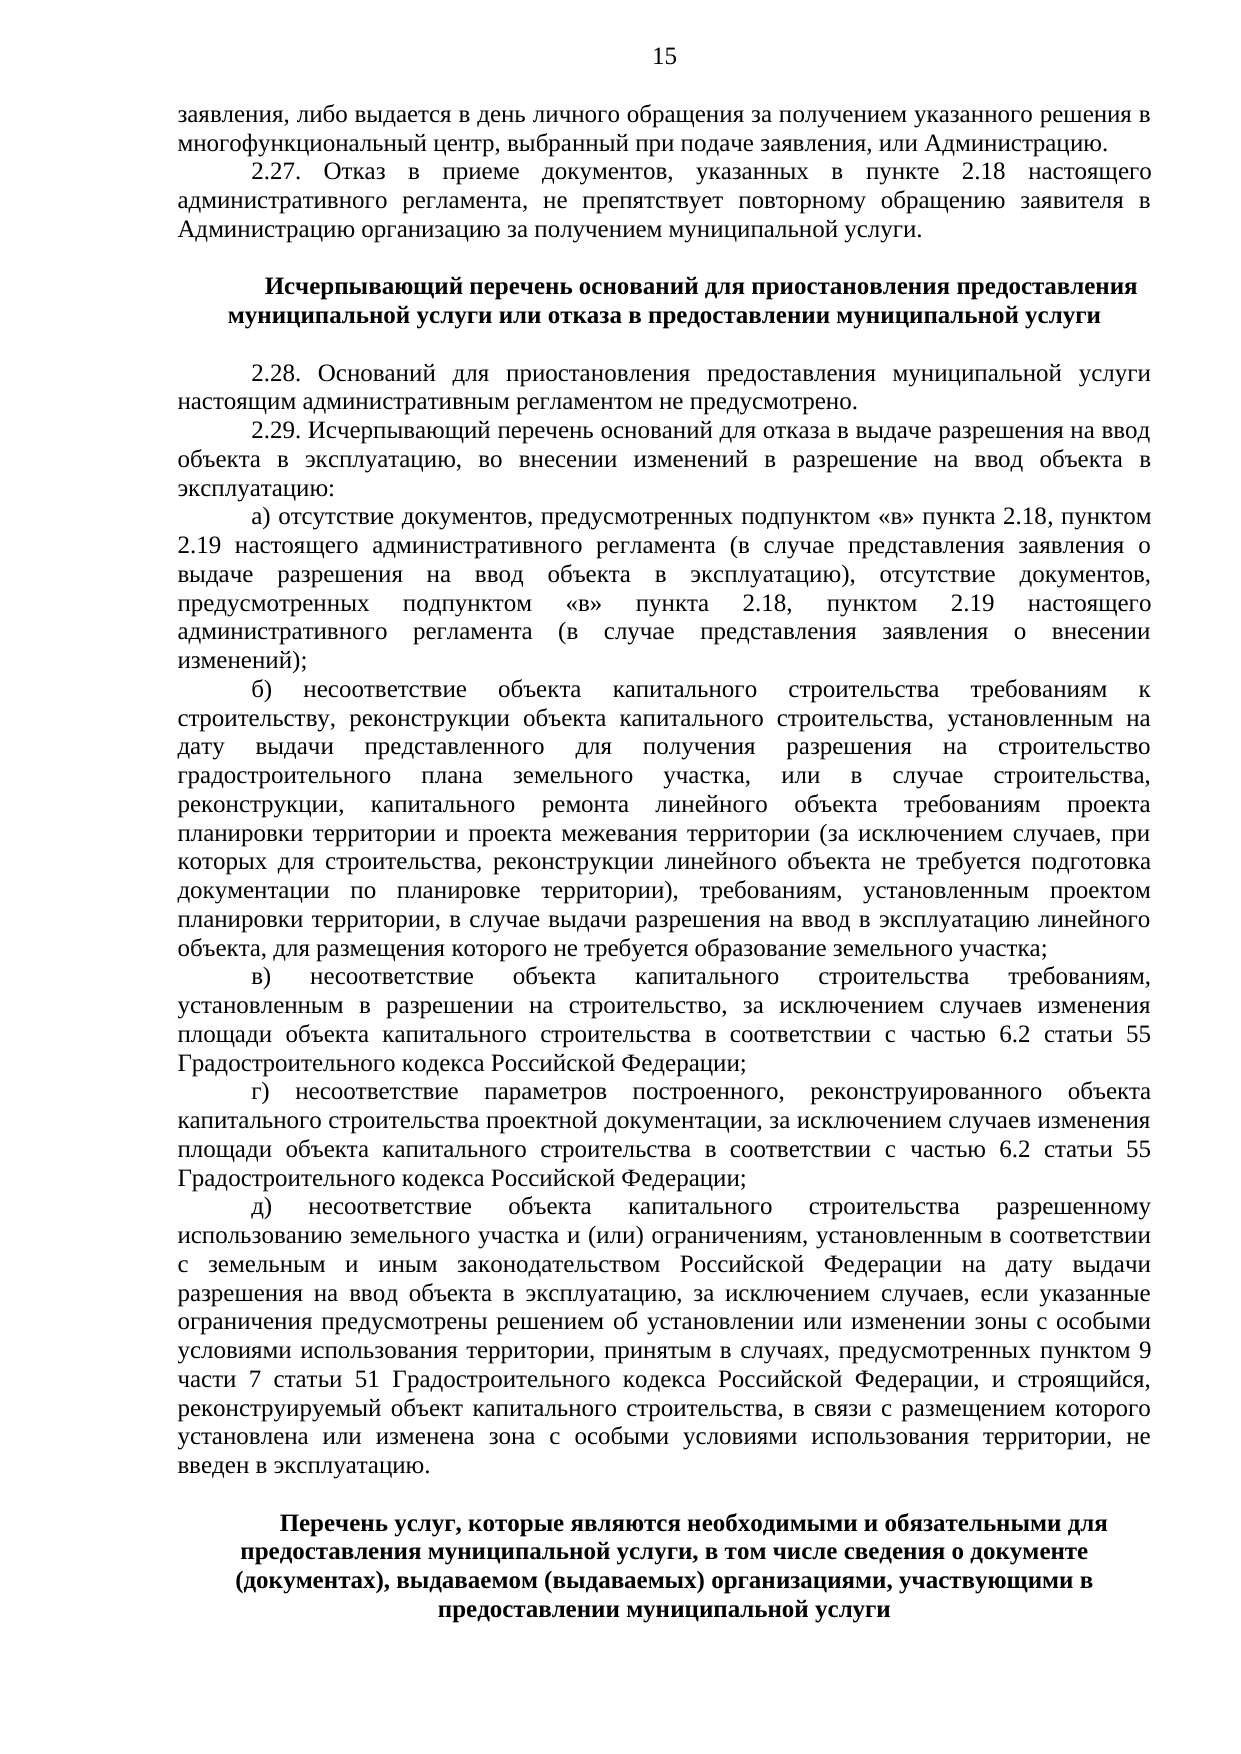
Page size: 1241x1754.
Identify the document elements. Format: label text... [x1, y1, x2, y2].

text 2.28. Оснований для приостановления предоставления муниципальной услуги настоящим административным регламентом не предусмотрено. [177, 358, 1152, 415]
text г) несоответствие параметров построенного, реконструированного объекта капитального строительства проектной документации, за исключением случаев изменения площади объекта капитального строительства в соответствии с частью 6.2 статьи 55 Градостроительного кодекса Российской Федерации; [177, 1076, 1152, 1191]
text Исчерпывающий перечень оснований для приостановления предоставления муниципальной услуги или отказа в предоставлении муниципальной услуги [177, 271, 1152, 329]
text а) отсутствие документов, предусмотренных подпунктом «в» пункта 2.18, пунктом 2.19 настоящего административного регламента (в случае представления заявления о выдаче разрешения на ввод объекта в эксплуатацию), отсутствие документов, предусмотренных подпунктом «в» пункта 2.18, пунктом 2.19 настоящего административного регламента (в случае представления заявления о внесении изменений); [177, 501, 1152, 674]
text б) несоответствие объекта капитального строительства требованиям к строительству, реконструкции объекта капитального строительства, установленным на дату выдачи представленного для получения разрешения на строительство градостроительного плана земельного участка, или в случае строительства, реконструкции, капитального ремонта линейного объекта требованиям проекта планировки территории и проекта межевания территории (за исключением случаев, при которых для строительства, реконструкции линейного объекта не требуется подготовка документации по планировке территории), требованиям, установленным проектом планировки территории, в случае выдачи разрешения на ввод в эксплуатацию линейного объекта, для размещения которого не требуется образование земельного участка; [177, 674, 1152, 961]
text 2.27. Отказ в приеме документов, указанных в пункте 2.18 настоящего административного регламента, не препятствует повторному обращению заявителя в Администрацию организацию за получением муниципальной услуги. [177, 156, 1152, 243]
text в) несоответствие объекта капитального строительства требованиям, установленным в разрешении на строительство, за исключением случаев изменения площади объекта капитального строительства в соответствии с частью 6.2 статьи 55 Градостроительного кодекса Российской Федерации; [177, 961, 1152, 1076]
text 2.29. Исчерпывающий перечень оснований для отказа в выдаче разрешения на ввод объекта в эксплуатацию, во внесении изменений в разрешение на ввод объекта в эксплуатацию: [177, 415, 1152, 501]
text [177, 99, 1152, 156]
text д) несоответствие объекта капитального строительства разрешенному использованию земельного участка и (или) ограничениям, установленным в соответствии с земельным и иным законодательством Российской Федерации на дату выдачи разрешения на ввод объекта в эксплуатацию, за исключением случаев, если указанные ограничения предусмотрены решением об установлении или изменении зоны с особыми условиями использования территории, принятым в случаях, предусмотренных пунктом 9 части 7 статьи 51 Градостроительного кодекса Российской Федерации, и строящийся, реконструируемый объект капитального строительства, в связи с размещением которого установлена или изменена зона с особыми условиями использования территории, не введен в эксплуатацию. [177, 1191, 1152, 1479]
text Перечень услуг, которые являются необходимыми и обязательными для предоставления муниципальной услуги, в том числе сведения о документе (документах), выдаваемом (выдаваемых) организациями, участвующими в предоставлении муниципальной услуги [177, 1508, 1152, 1623]
